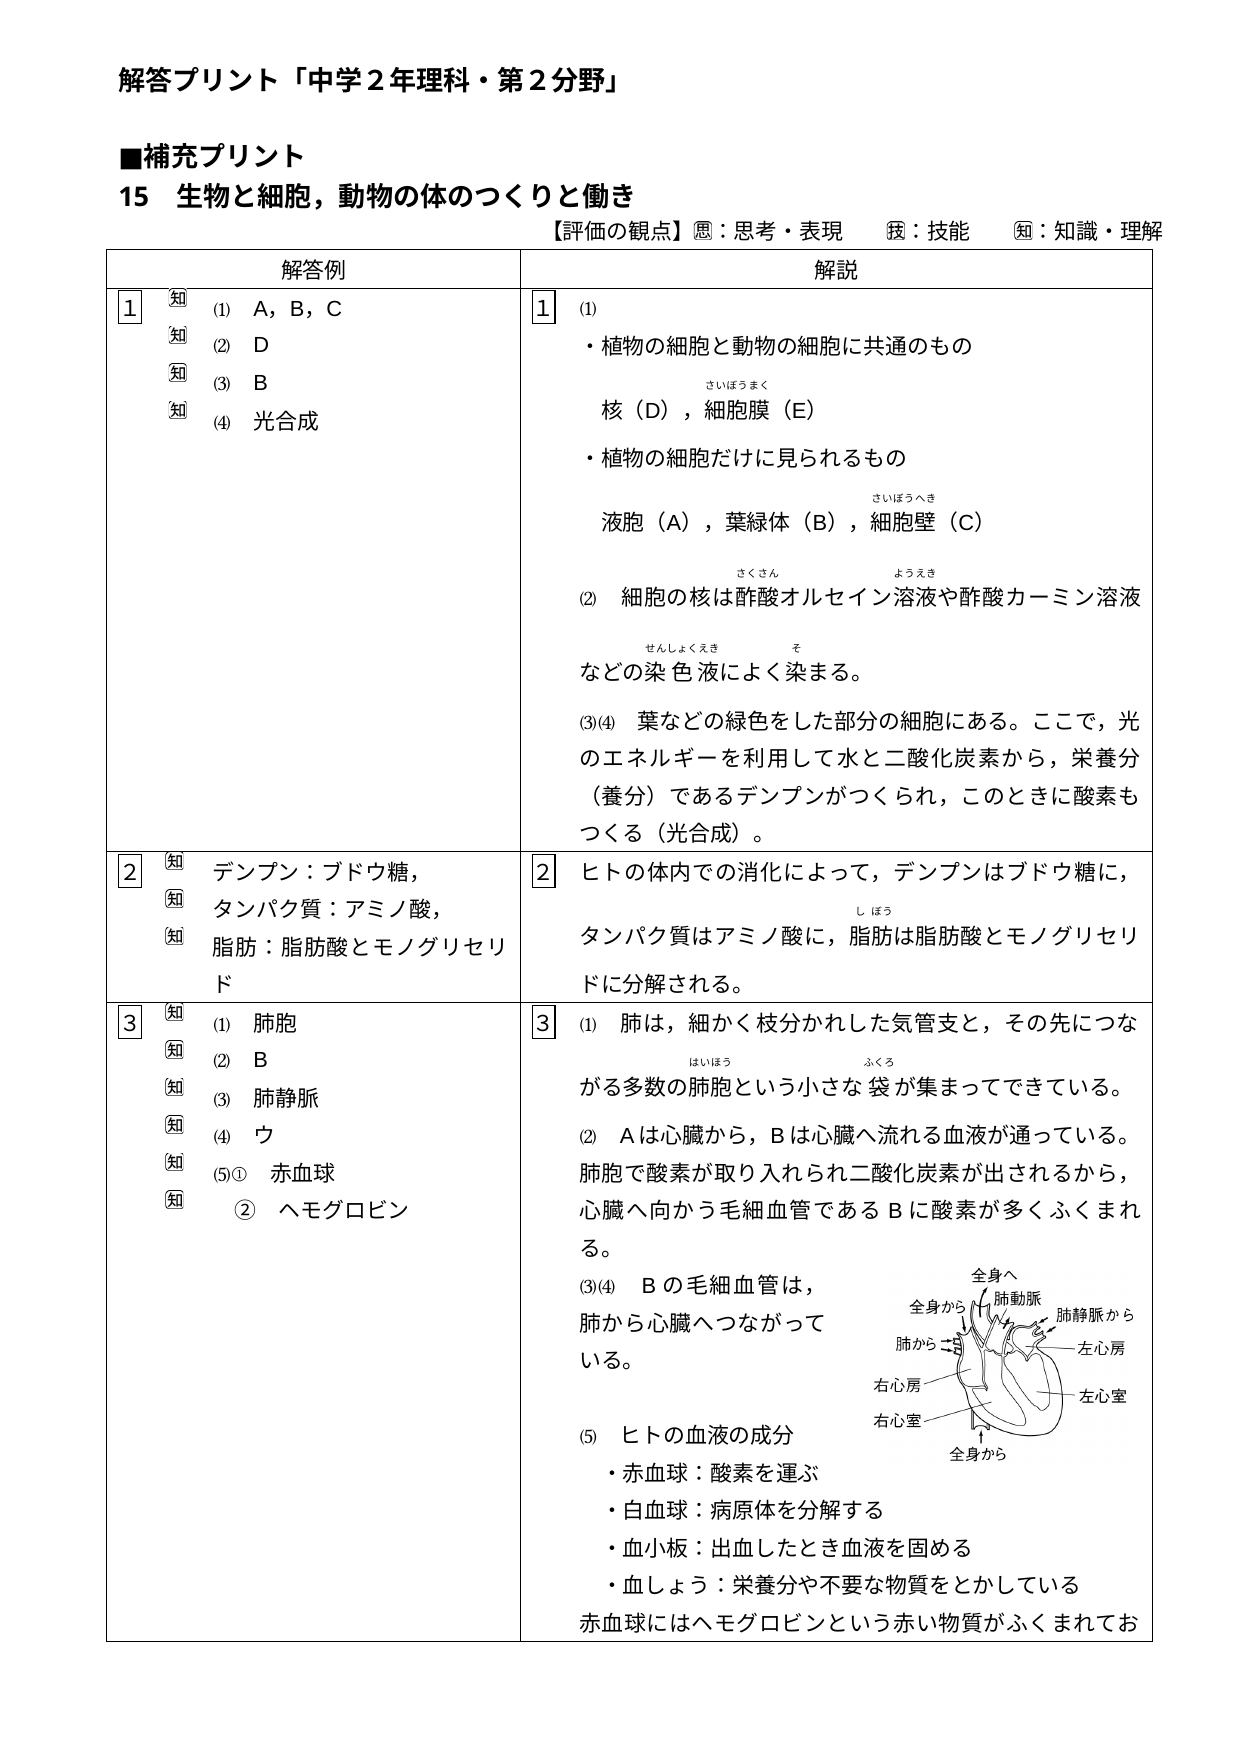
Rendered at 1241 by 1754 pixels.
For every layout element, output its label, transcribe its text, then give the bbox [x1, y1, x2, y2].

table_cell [568, 1003, 1152, 1641]
table_cell ３ [107, 1003, 154, 1641]
picture [165, 1003, 184, 1021]
picture [886, 221, 905, 240]
table_cell １ [107, 289, 154, 851]
picture [165, 1115, 184, 1134]
picture [165, 1078, 184, 1096]
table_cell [201, 1003, 520, 1641]
picture [165, 1153, 184, 1171]
table_cell デンプン：ブドウ糖， タンパク質：アミノ酸， 脂肪：脂肪酸とモノグリセリド [201, 852, 520, 1002]
picture [165, 889, 184, 908]
table_header 解答例 [107, 250, 520, 287]
table_cell ⑴ A，B，C ⑵ D ⑶ B ⑷ 光合成 [201, 289, 520, 851]
picture [168, 363, 187, 382]
picture [168, 326, 187, 344]
table_cell ２ [521, 852, 568, 1002]
picture [165, 927, 184, 945]
picture [1014, 221, 1033, 240]
picture [168, 401, 187, 419]
table_cell ヒトの体内での消化によって，デンプンはブドウ糖に，タンパク質はアミノ酸に，は脂肪酸とモノグリセリドに分解される。 [568, 852, 1152, 1002]
picture [165, 852, 184, 870]
table_cell １ [521, 289, 568, 851]
picture [168, 288, 187, 307]
table_header 解説 [521, 250, 1152, 287]
picture [165, 1190, 184, 1209]
picture [873, 1267, 1135, 1463]
table_cell ⑴ ・植物の細胞と動物の細胞に共通のもの 核（D），（E） ・植物の細胞だけに見られるもの 液胞（A），葉緑体（B），（C） ⑵ 細胞の核はオルセインや酢酸カーミン溶液などのによくまる。 ⑶⑷ 葉などの緑色をした部分の細胞にある。ここで，光のエネルギーを利用して水と二酸化炭素から，栄養分（養分）であるデンプンがつくられ，このときに酸素もつくる（光合成）。 [568, 289, 1152, 851]
table_cell [154, 1003, 201, 1641]
table_cell [154, 852, 201, 1002]
picture [693, 221, 712, 240]
picture [165, 1040, 184, 1059]
table_cell ３ [521, 1003, 568, 1641]
table_cell ２ [107, 852, 154, 1002]
table_cell [154, 289, 201, 851]
